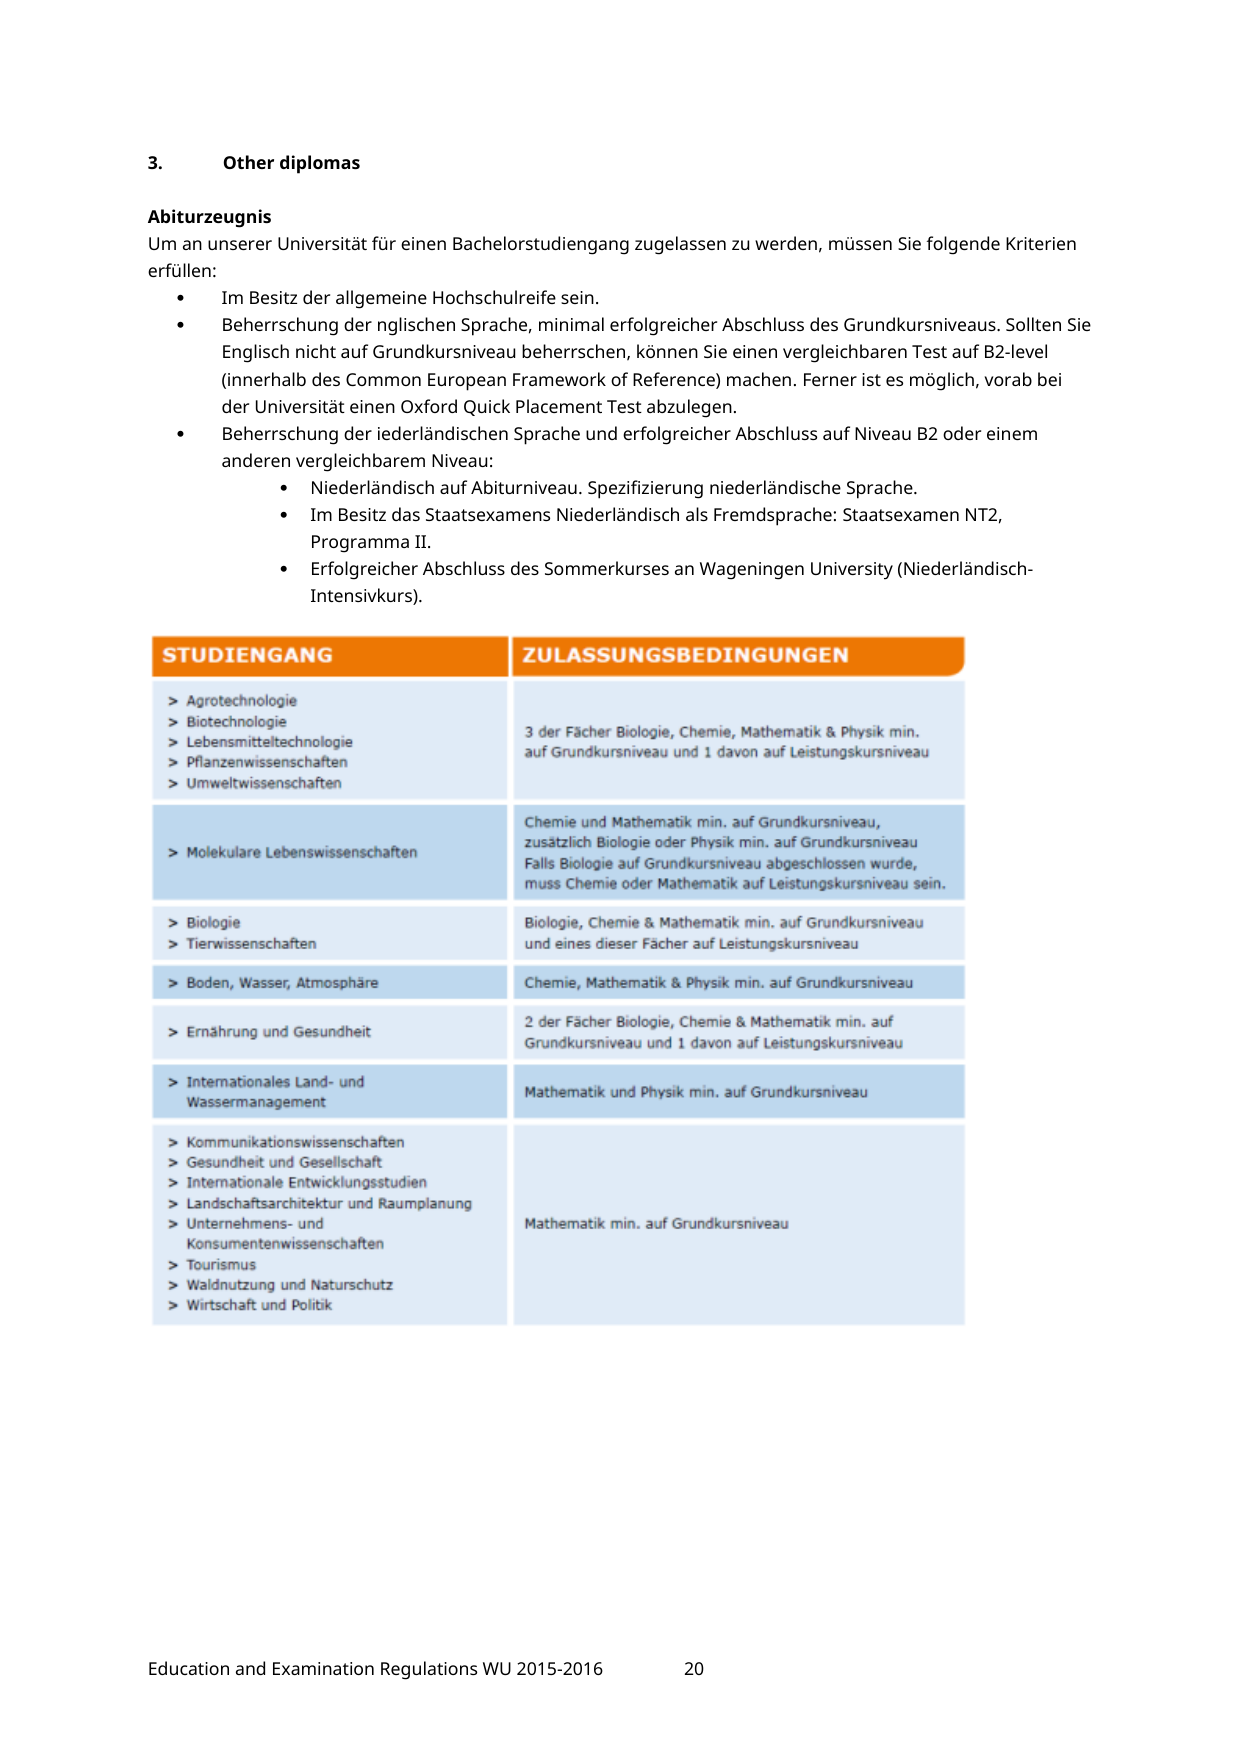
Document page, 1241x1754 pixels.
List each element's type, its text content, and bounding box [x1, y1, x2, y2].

picture [146, 619, 975, 1337]
list Beherrschung der nglischen Sprache, minimal erfolgreicher Abschluss des Grundkursniveaus. Sollten Sie Englisch nicht auf Grundkursniveau beherrschen, können Sie einen vergleichbaren Test auf B2-level (innerhalb des Common European Framework of Reference) machen. Ferner ist es möglich, vorab bei der Universität einen Oxford Quick Placement Test abzulegen. [177, 310, 1093, 418]
list Niederländisch auf Abiturniveau. Spezifizierung niederländische Sprache. [281, 473, 1093, 500]
text Um an unserer Universität für einen Bachelorstudiengang zugelassen zu werden, müssen Sie folgende Kriterien erfüllen: [148, 229, 1093, 283]
text Abiturzeugnis [148, 202, 1093, 229]
list Im Besitz der allgemeine Hochschulreife sein. [177, 283, 1093, 310]
list Im Besitz das Staatsexamens Niederländisch als Fremdsprache: Staatsexamen NT2, Programma II. [281, 500, 1093, 554]
list Beherrschung der iederländischen Sprache und erfolgreicher Abschluss auf Niveau B2 oder einem anderen vergleichbarem Niveau: [177, 418, 1093, 473]
text 3. Other diplomas [148, 148, 1093, 175]
list Erfolgreicher Abschluss des Sommerkurses an Wageningen University (Niederländisch-Intensivkurs). [281, 554, 1093, 608]
